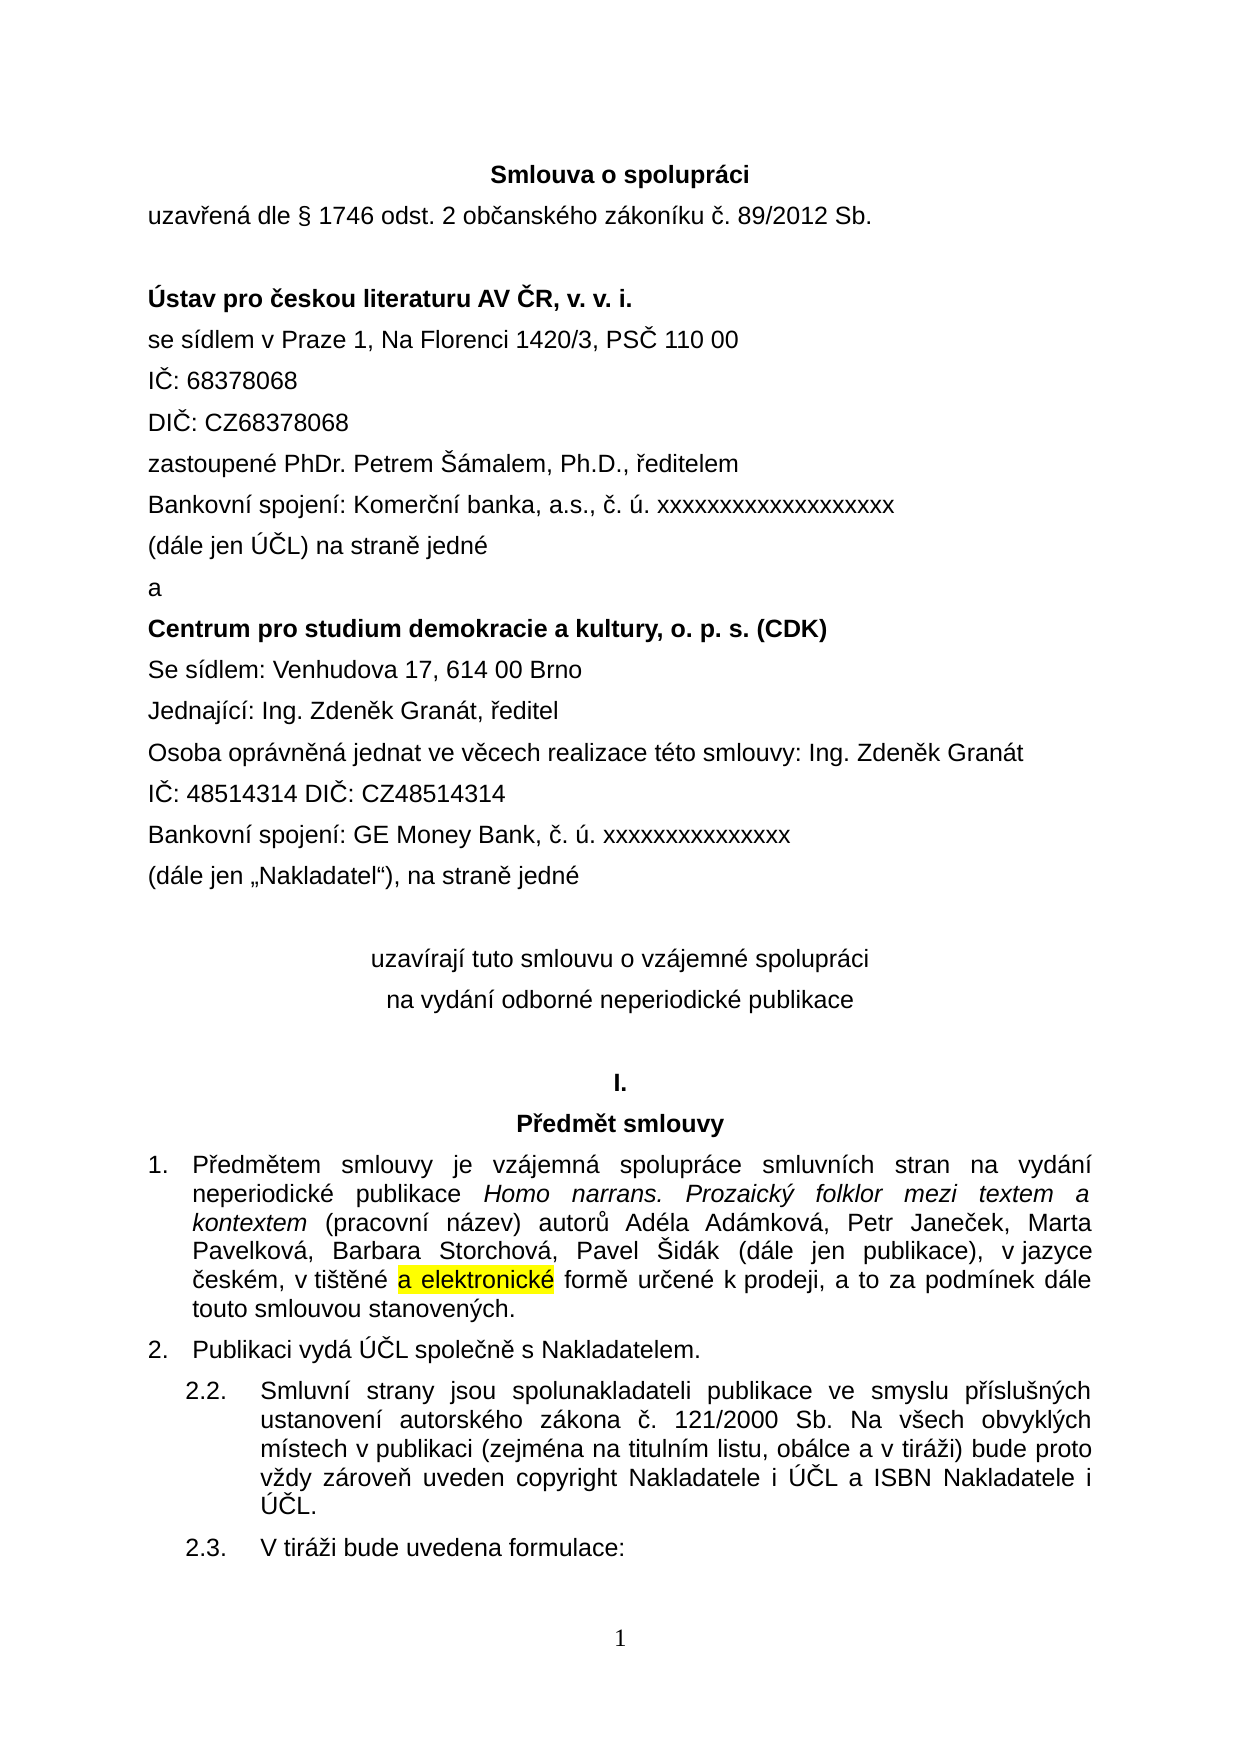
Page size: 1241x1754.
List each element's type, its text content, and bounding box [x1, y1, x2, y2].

text Bankovní spojení: Komerční banka, a.s., č. ú. xxxxxxxxxxxxxxxxxxx [148, 490, 1093, 519]
text Předmět smlouvy [148, 1109, 1093, 1138]
text na vydání odborné neperiodické publikace [148, 985, 1093, 1014]
text se sídlem v Praze 1, Na Florenci 1420/3, PSČ 110 00 [148, 325, 1093, 354]
text (dále jen „Nakladatel“), na straně jedné [148, 861, 1093, 890]
list Smluvní strany jsou spolunakladateli publikace ve smyslu příslušných ustanovení autorského zákona č. 121/2000 Sb. Na všech obvyklých místech v publikaci (zejména na titulním listu, obálce a v tiráži) bude proto vždy zároveň uveden copyright Nakladatele i ÚČL a ISBN Nakladatele i ÚČL. [185, 1376, 1093, 1520]
text I. [148, 1068, 1093, 1096]
text Centrum pro studium demokracie a kultury, o. p. s. (CDK) [148, 614, 1093, 643]
text uzavřená dle § 1746 odst. 2 občanského zákoníku č. 89/2012 Sb. [148, 201, 1093, 230]
text Jednající: Ing. Zdeněk Granát, ředitel [148, 696, 1093, 725]
list Publikaci vydá ÚČL společně s Nakladatelem. [148, 1335, 1093, 1364]
subtitle Smlouva o spolupráci [148, 160, 1093, 189]
text zastoupené PhDr. Petrem Šámalem, Ph.D., ředitelem [148, 449, 1093, 478]
text Bankovní spojení: GE Money Bank, č. ú. xxxxxxxxxxxxxxx [148, 820, 1093, 849]
text (dále jen ÚČL) na straně jedné [148, 531, 1093, 560]
text a [148, 573, 1093, 601]
text DIČ: CZ68378068 [148, 408, 1093, 436]
list Předmětem smlouvy je vzájemná spolupráce smluvních stran na vydání neperiodické publikace Homo narrans. Prozaický folklor mezi textem a kontextem (pracovní název) autorů Adéla Adámková, Petr Janeček, Marta Pavelková, Barbara Storchová, Pavel Šidák (dále jen publikace), v jazyce českém, v tištěné a elektronické formě určené k prodeji, a to za podmínek dále touto smlouvou stanovených. [148, 1150, 1093, 1323]
text IČ: 68378068 [148, 366, 1093, 395]
text uzavírají tuto smlouvu o vzájemné spolupráci [148, 944, 1093, 973]
text Osoba oprávněná jednat ve věcech realizace této smlouvy: Ing. Zdeněk Granát [148, 738, 1093, 766]
list V tiráži bude uvedena formulace: [185, 1533, 1093, 1561]
text Ústav pro českou literaturu AV ČR, v. v. i. [148, 284, 1093, 313]
text IČ: 48514314 DIČ: CZ48514314 [148, 779, 1093, 808]
text Se sídlem: Venhudova 17, 614 00 Brno [148, 655, 1093, 684]
